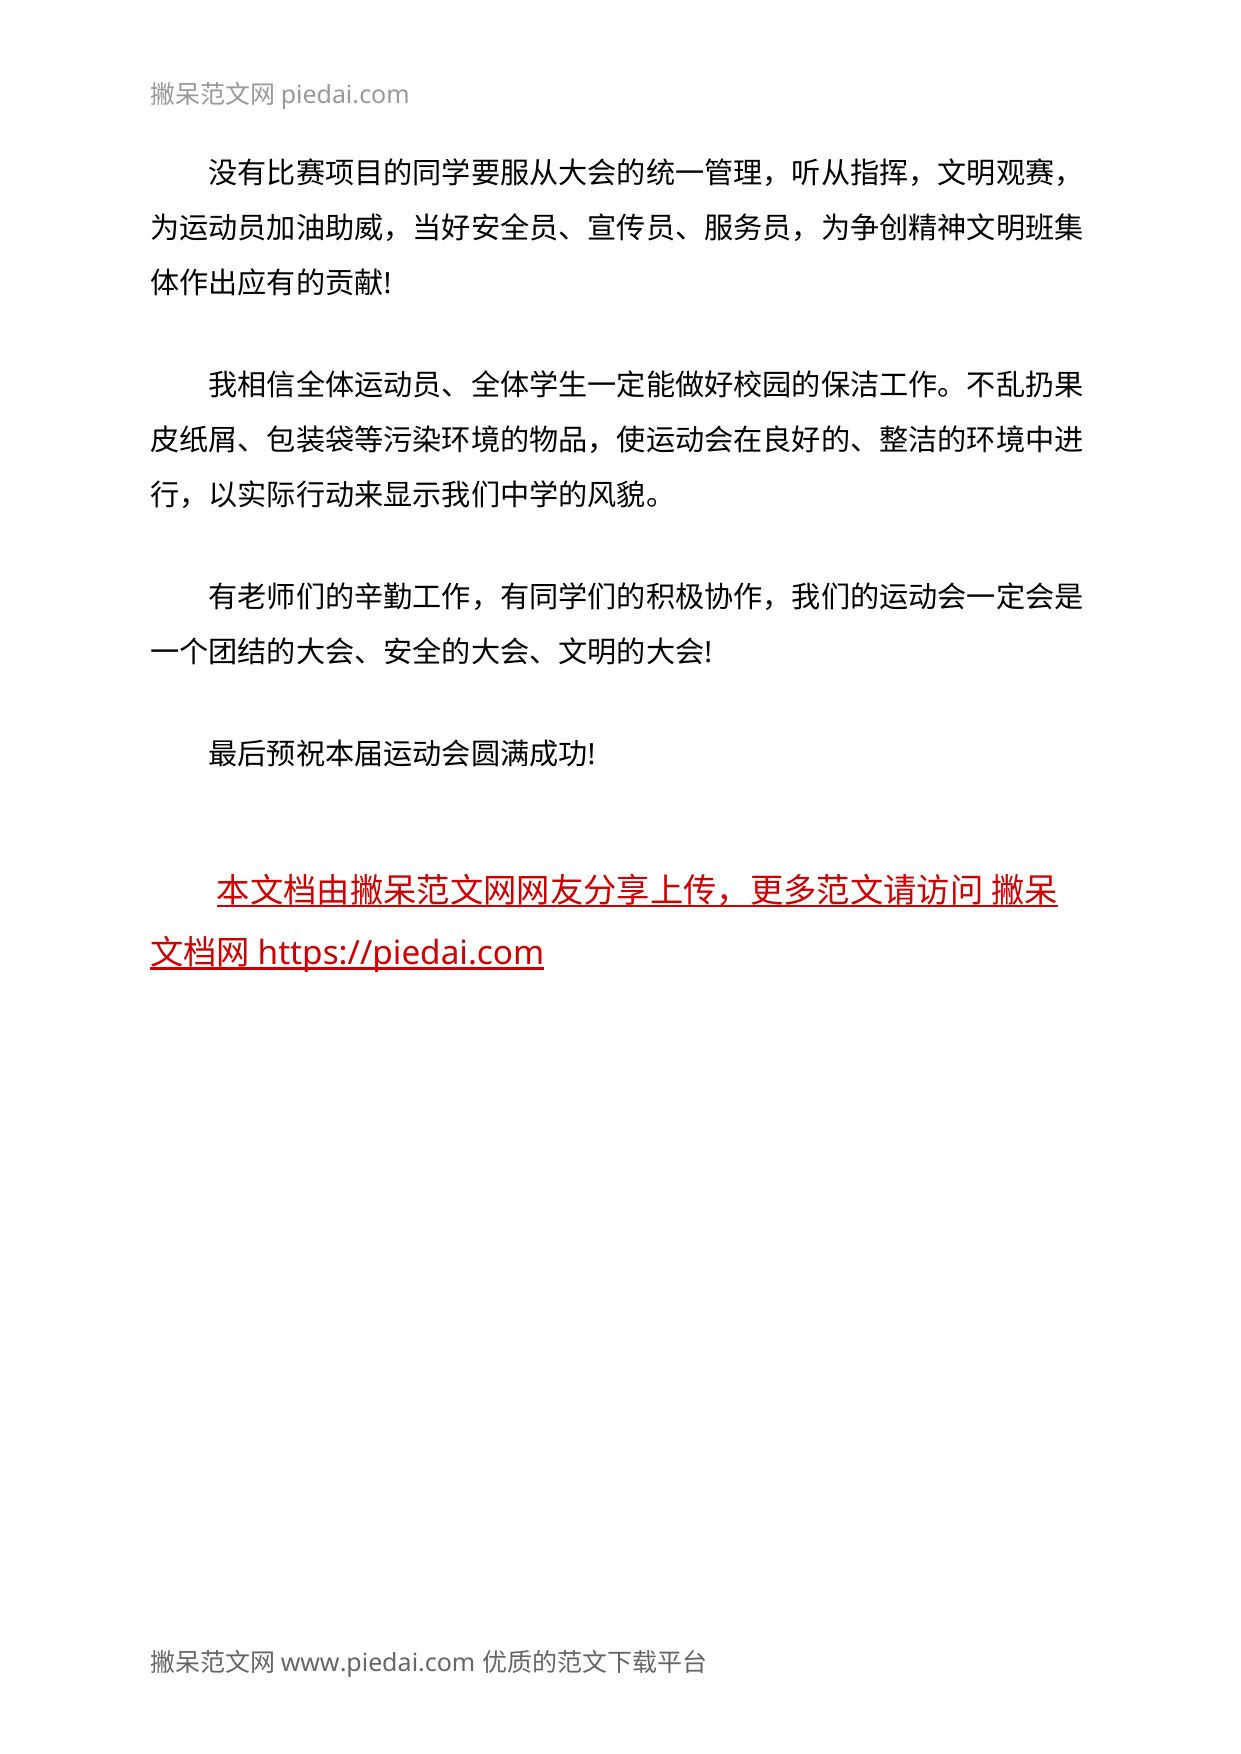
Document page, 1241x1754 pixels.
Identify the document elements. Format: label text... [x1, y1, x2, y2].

text 我相信全体运动员、全体学生一定能做好校园的保洁工作。不乱扔果皮纸屑、包装袋等污染环境的物品，使运动会在良好的、整洁的环境中进行，以实际行动来显示我们中学的风貌。 [150, 362, 1090, 514]
text 本文档由撇呆范文网网友分享上传，更多范文请访问 撇呆文档网 https://piedai.com [150, 863, 1090, 974]
text 没有比赛项目的同学要服从大会的统一管理，听从指挥，文明观赛，为运动员加油助威，当好安全员、宣传员、服务员，为争创精神文明班集体作出应有的贡献! [150, 150, 1090, 302]
text 最后预祝本届运动会圆满成功! [150, 730, 1090, 773]
text 有老师们的辛勤工作，有同学们的积极协作，我们的运动会一定会是一个团结的大会、安全的大会、文明的大会! [150, 573, 1090, 671]
